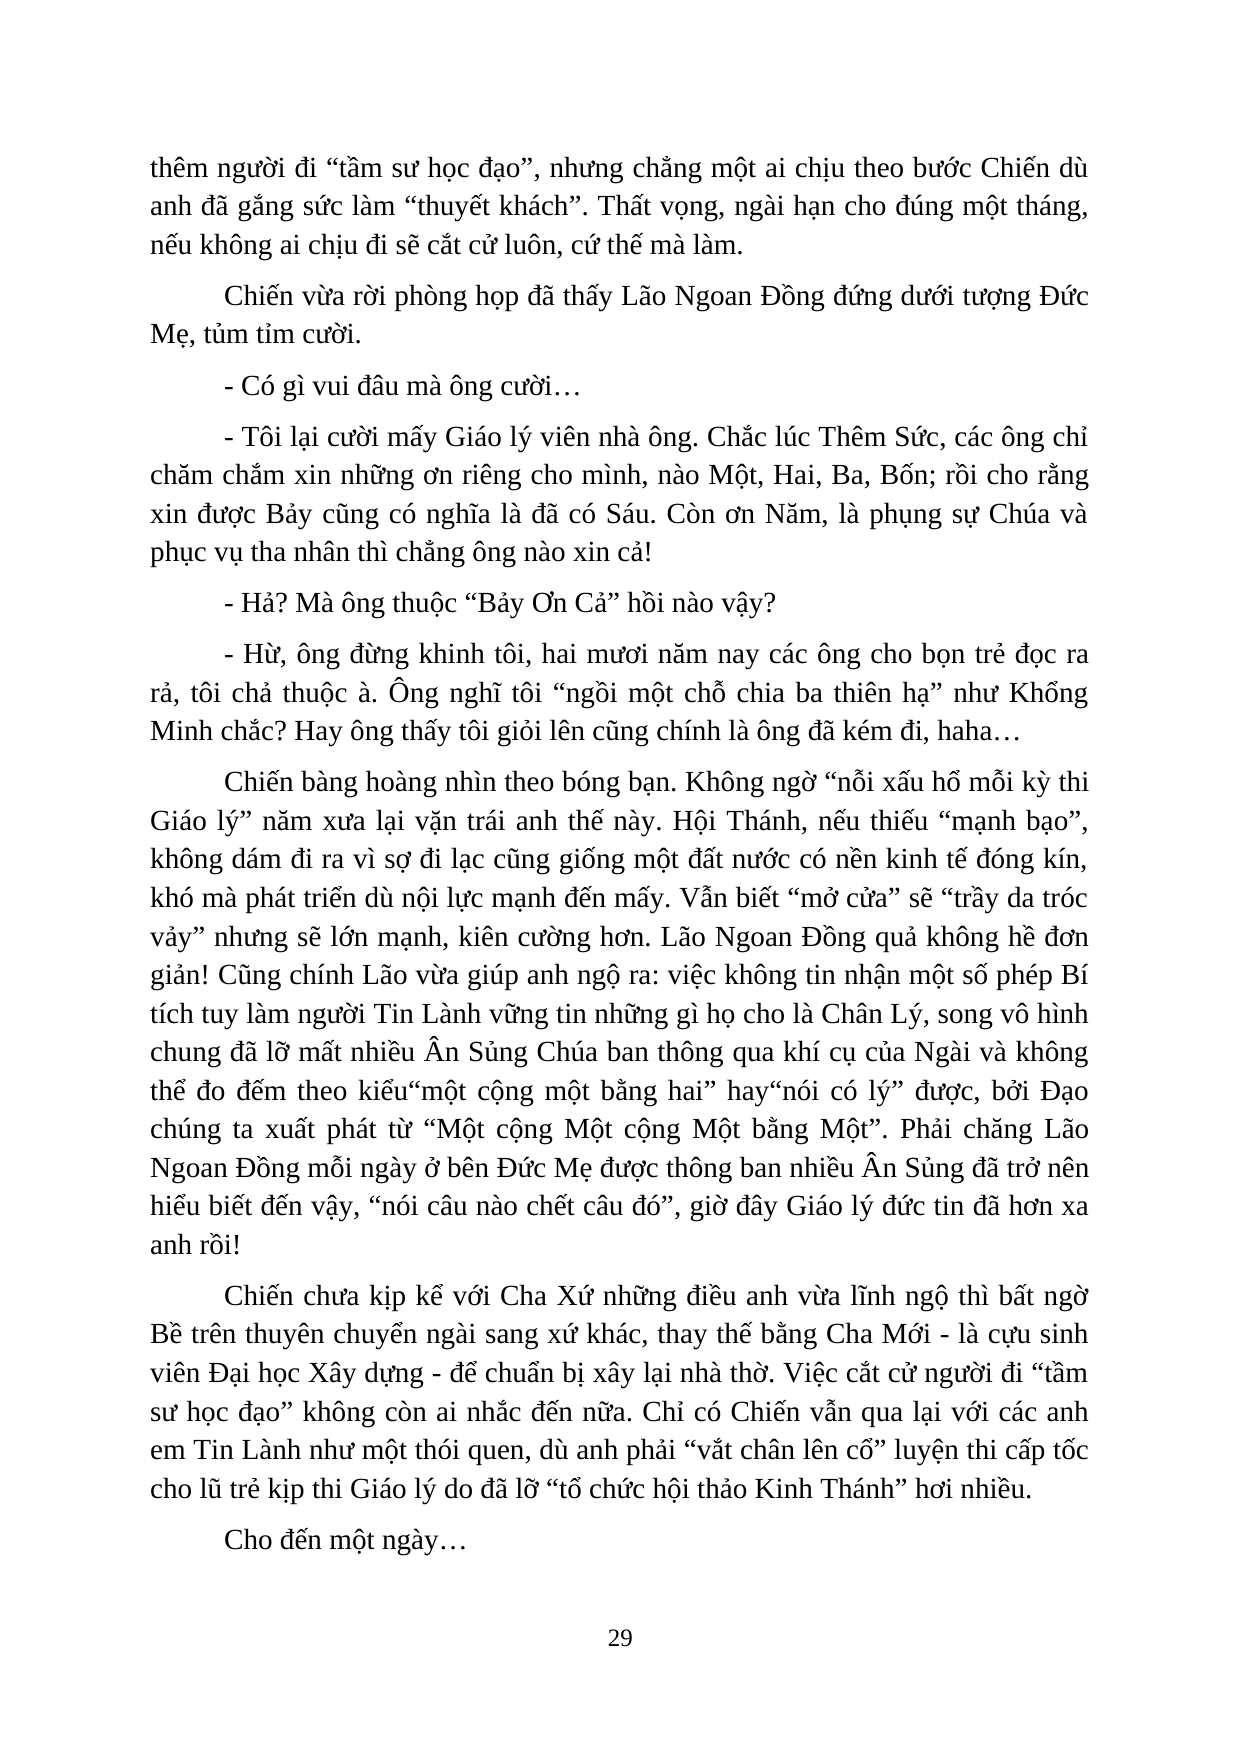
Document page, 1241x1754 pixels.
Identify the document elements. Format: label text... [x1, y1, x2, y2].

text - Hả? Mà ông thuộc “Bảy Ơn Cả” hồi nào vậy? [150, 585, 1090, 619]
text - Hừ, ông đừng khinh tôi, hai mươi năm nay các ông cho bọn trẻ đọc ra rả, tôi chả thuộc à. Ông nghĩ tôi “ngồi một chỗ chia ba thiên hạ” như Khổng Minh chắc? Hay ông thấy tôi giỏi lên cũng chính là ông đã kém đi, haha… [150, 636, 1090, 747]
text Chiến bàng hoàng nhìn theo bóng bạn. Không ngờ “nỗi xấu hổ mỗi kỳ thi Giáo lý” năm xưa lại vặn trái anh thế này. Hội Thánh, nếu thiếu “mạnh bạo”, không dám đi ra vì sợ đi lạc cũng giống một đất nước có nền kinh tế đóng kín, khó mà phát triển dù nội lực mạnh đến mấy. Vẫn biết “mở cửa” sẽ “trầy da tróc vảy” nhưng sẽ lớn mạnh, kiên cường hơn. Lão Ngoan Đồng quả không hề đơn giản! Cũng chính Lão vừa giúp anh ngộ ra: việc không tin nhận một số phép Bí tích tuy làm người Tin Lành vững tin những gì họ cho là Chân Lý, song vô hình chung đã lỡ mất nhiều Ân Sủng Chúa ban thông qua khí cụ của Ngài và không thể đo đếm theo kiểu“một cộng một bằng hai” hay“nói có lý” được, bởi Đạo chúng ta xuất phát từ “Một cộng Một cộng Một bằng Một”. Phải chăng Lão Ngoan Đồng mỗi ngày ở bên Đức Mẹ được thông ban nhiều Ân Sủng đã trở nên hiểu biết đến vậy, “nói câu nào chết câu đó”, giờ đây Giáo lý đức tin đã hơn xa anh rồi! [150, 764, 1090, 1261]
text Chiến vừa rời phòng họp đã thấy Lão Ngoan Đồng đứng dưới tượng Đức Mẹ, tủm tỉm cười. [150, 278, 1090, 350]
text Chiến chưa kịp kể với Cha Xứ những điều anh vừa lĩnh ngộ thì bất ngờ Bề trên thuyên chuyển ngài sang xứ khác, thay thế bằng Cha Mới - là cựu sinh viên Đại học Xây dựng - để chuẩn bị xây lại nhà thờ. Việc cắt cử người đi “tầm sư học đạo” không còn ai nhắc đến nữa. Chỉ có Chiến vẫn qua lại với các anh em Tin Lành như một thói quen, dù anh phải “vắt chân lên cổ” luyện thi cấp tốc cho lũ trẻ kịp thi Giáo lý do đã lỡ “tổ chức hội thảo Kinh Thánh” hơi nhiều. [150, 1278, 1090, 1504]
text - Tôi lại cười mấy Giáo lý viên nhà ông. Chắc lúc Thêm Sức, các ông chỉ chăm chắm xin những ơn riêng cho mình, nào Một, Hai, Ba, Bốn; rồi cho rằng xin được Bảy cũng có nghĩa là đã có Sáu. Còn ơn Năm, là phụng sự Chúa và phục vụ tha nhân thì chẳng ông nào xin cả! [150, 419, 1090, 568]
text Cho đến một ngày… [150, 1522, 1090, 1555]
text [150, 150, 1090, 261]
text - Có gì vui đâu mà ông cười… [150, 368, 1090, 401]
